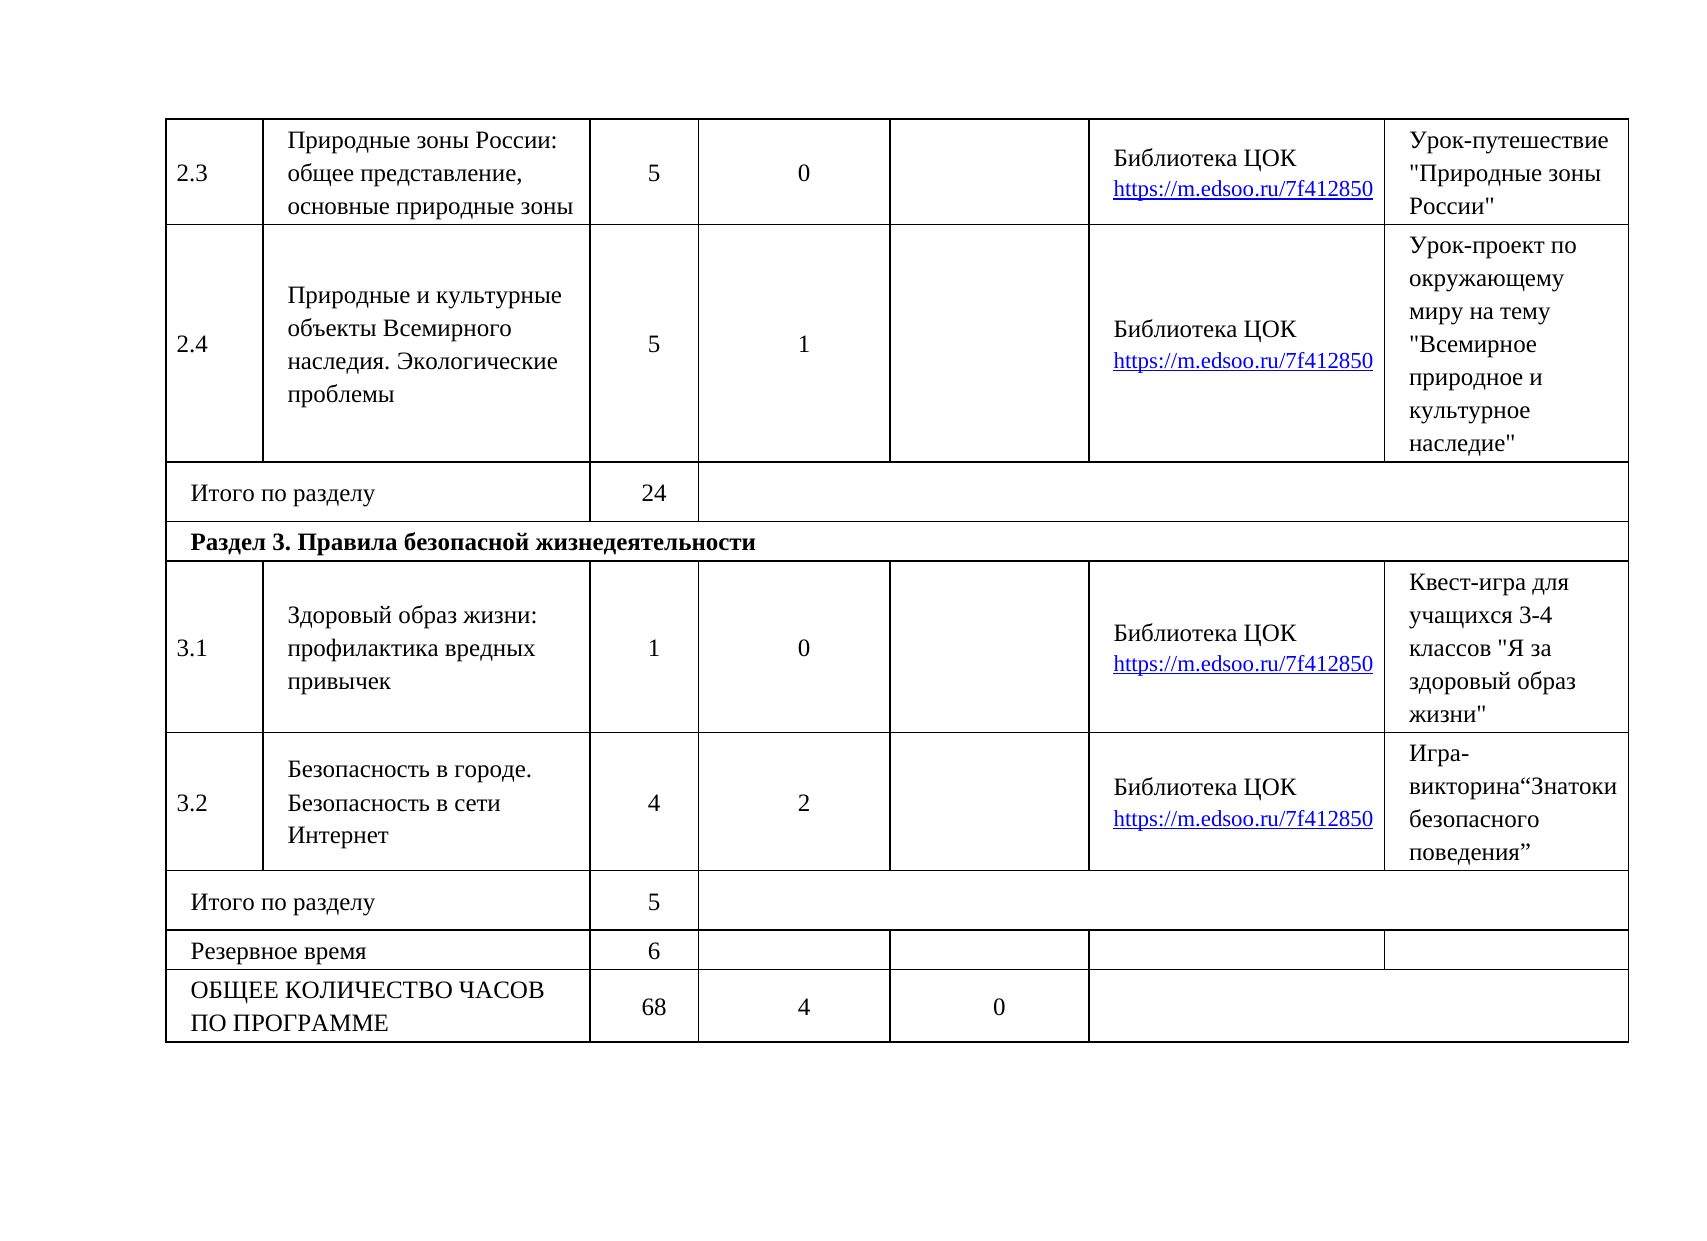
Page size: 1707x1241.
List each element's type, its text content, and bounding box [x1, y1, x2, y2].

table_cell [891, 733, 1088, 870]
table_cell [1385, 931, 1628, 969]
table_cell Квест-игра для учащихся 3-4 классов "Я за здоровый образ жизни" [1385, 562, 1628, 731]
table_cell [1090, 120, 1384, 223]
table_cell Природные зоны России: общее представление, основные природные зоны [264, 120, 589, 223]
table_cell Итого по разделу [167, 463, 589, 521]
table_cell Урок-путешествие "Природные зоны России" [1385, 120, 1628, 223]
table_cell 1 [699, 225, 889, 461]
table_cell 4 [699, 970, 889, 1041]
table_cell [891, 562, 1088, 731]
table_cell [699, 463, 1628, 521]
table_cell [891, 225, 1088, 461]
table_cell 0 [891, 970, 1088, 1041]
table_cell Здоровый образ жизни: профилактика вредных привычек [264, 562, 589, 731]
table_cell Резервное время [167, 931, 589, 969]
table_cell 68 [591, 970, 698, 1041]
table_cell 0 [699, 562, 889, 731]
table_cell 5 [591, 871, 698, 929]
table_cell 5 [591, 225, 698, 461]
table_cell 4 [591, 733, 698, 870]
table_cell 2.4 [167, 225, 262, 461]
table_cell Природные и культурные объекты Всемирного наследия. Экологические проблемы [264, 225, 589, 461]
table_cell [699, 871, 1628, 929]
table_cell 0 [699, 120, 889, 223]
table_cell [1090, 931, 1384, 969]
table_cell Библиотека ЦОК https://m.edsoo.ru/7f412850 [1090, 225, 1384, 461]
table_cell Безопасность в городе. Безопасность в сети Интернет [264, 733, 589, 870]
table_cell [1090, 970, 1628, 1041]
table_cell 6 [591, 931, 698, 969]
table_cell 3.2 [167, 733, 262, 870]
table_cell Раздел 3. Правила безопасной жизнедеятельности [167, 522, 1628, 560]
table_cell [891, 931, 1088, 969]
table_cell 2 [699, 733, 889, 870]
table_cell [891, 120, 1088, 223]
table_cell ОБЩЕЕ КОЛИЧЕСТВО ЧАСОВ ПО ПРОГРАММЕ [167, 970, 589, 1041]
table_cell [699, 931, 889, 969]
table_cell Библиотека ЦОК https://m.edsoo.ru/7f412850 [1090, 562, 1384, 731]
table_cell Итого по разделу [167, 871, 589, 929]
table_cell 1 [591, 562, 698, 731]
table_cell Библиотека ЦОК https://m.edsoo.ru/7f412850 [1090, 733, 1384, 870]
table_cell 2.3 [167, 120, 262, 223]
table_cell Игра- викторина“Знатоки безопасного поведения” [1385, 733, 1628, 870]
table_cell 24 [591, 463, 698, 521]
table_cell 3.1 [167, 562, 262, 731]
table_cell 5 [591, 120, 698, 223]
table_cell Урок-проект по окружающему миру на тему "Всемирное природное и культурное наследие" [1385, 225, 1628, 461]
